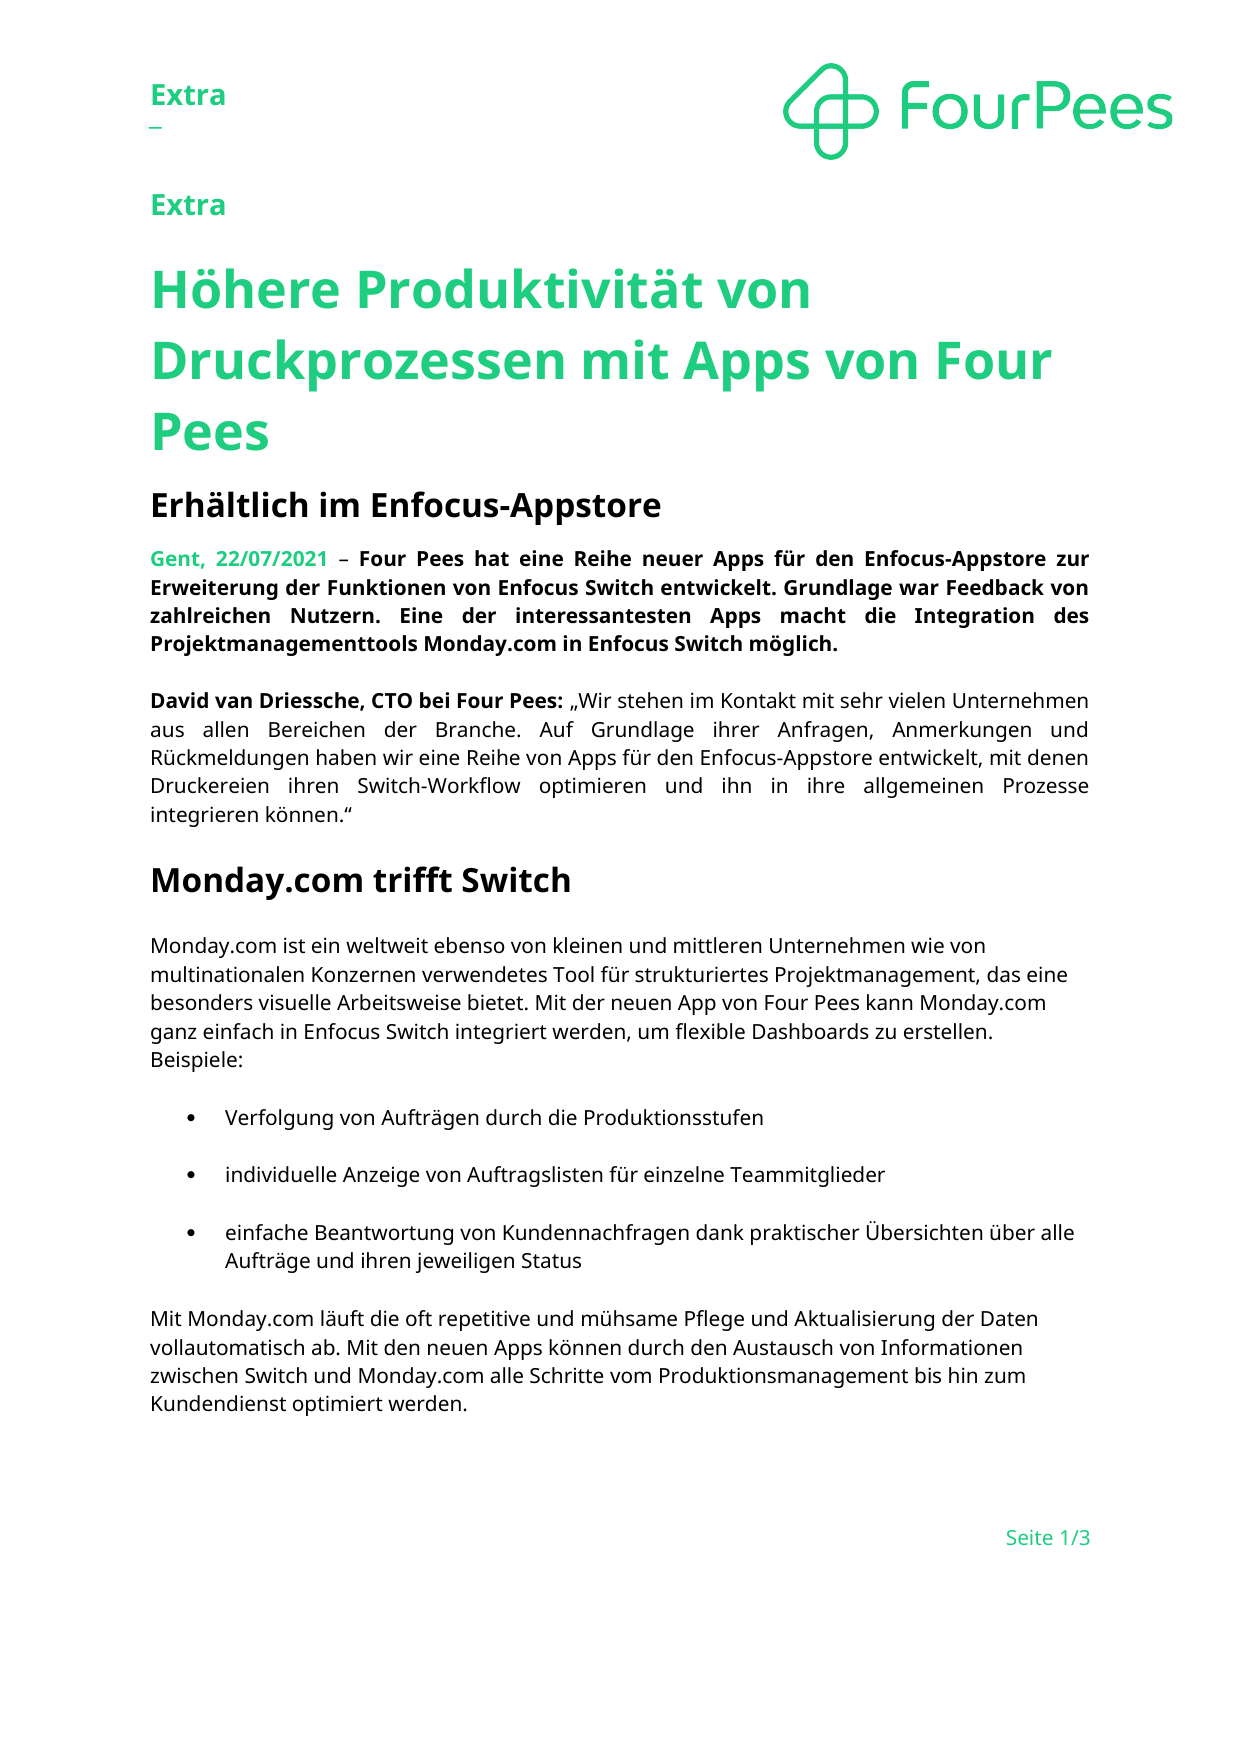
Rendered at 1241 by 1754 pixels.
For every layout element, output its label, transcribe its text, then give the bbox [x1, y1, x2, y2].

picture [783, 63, 1173, 160]
subtitle Höhere Produktivität von Druckprozessen mit Apps von Four Pees [150, 253, 1090, 465]
text David van Driessche, CTO bei Four Pees: „Wir stehen im Kontakt mit sehr vielen Unternehmen aus allen Bereichen der Branche. Auf Grundlage ihrer Anfragen, Anmerkungen und Rückmeldungen haben wir eine Reihe von Apps für den Enfocus-Appstore entwickelt, mit denen Druckereien ihren Switch-Workflow optimieren und ihn in ihre allgemeinen Prozesse integrieren können.“ [150, 686, 1090, 828]
subtitle Erhältlich im Enfocus-Appstore [150, 482, 1090, 527]
subtitle Monday.com trifft Switch [150, 857, 1090, 902]
list individuelle Anzeige von Auftragslisten für einzelne Teammitglieder [187, 1161, 1090, 1189]
list Verfolgung von Aufträgen durch die Produktionsstufen [187, 1103, 1090, 1131]
text Gent, 22/07/2021 – Four Pees hat eine Reihe neuer Apps für den Enfocus-Appstore zur Erweiterung der Funktionen von Enfocus Switch entwickelt. Grundlage war Feedback von zahlreichen Nutzern. Eine der interessantesten Apps macht die Integration des Projektmanagementtools Monday.com in Enfocus Switch möglich. [150, 544, 1090, 658]
list einfache Beantwortung von Kundennachfragen dank praktischer Übersichten über alle Aufträge und ihren jeweiligen Status [187, 1218, 1090, 1275]
text Monday.com ist ein weltweit ebenso von kleinen und mittleren Unternehmen wie von multinationalen Konzernen verwendetes Tool für strukturiertes Projektmanagement, das eine besonders visuelle Arbeitsweise bietet. Mit der neuen App von Four Pees kann Monday.com ganz einfach in Enfocus Switch integriert werden, um flexible Dashboards zu erstellen. Beispiele: [150, 932, 1090, 1074]
text Mit Monday.com läuft die oft repetitive und mühsame Pflege und Aktualisierung der Daten vollautomatisch ab. Mit den neuen Apps können durch den Austausch von Informationen zwischen Switch und Monday.com alle Schritte vom Produktionsmanagement bis hin zum Kundendienst optimiert werden. [150, 1304, 1090, 1418]
